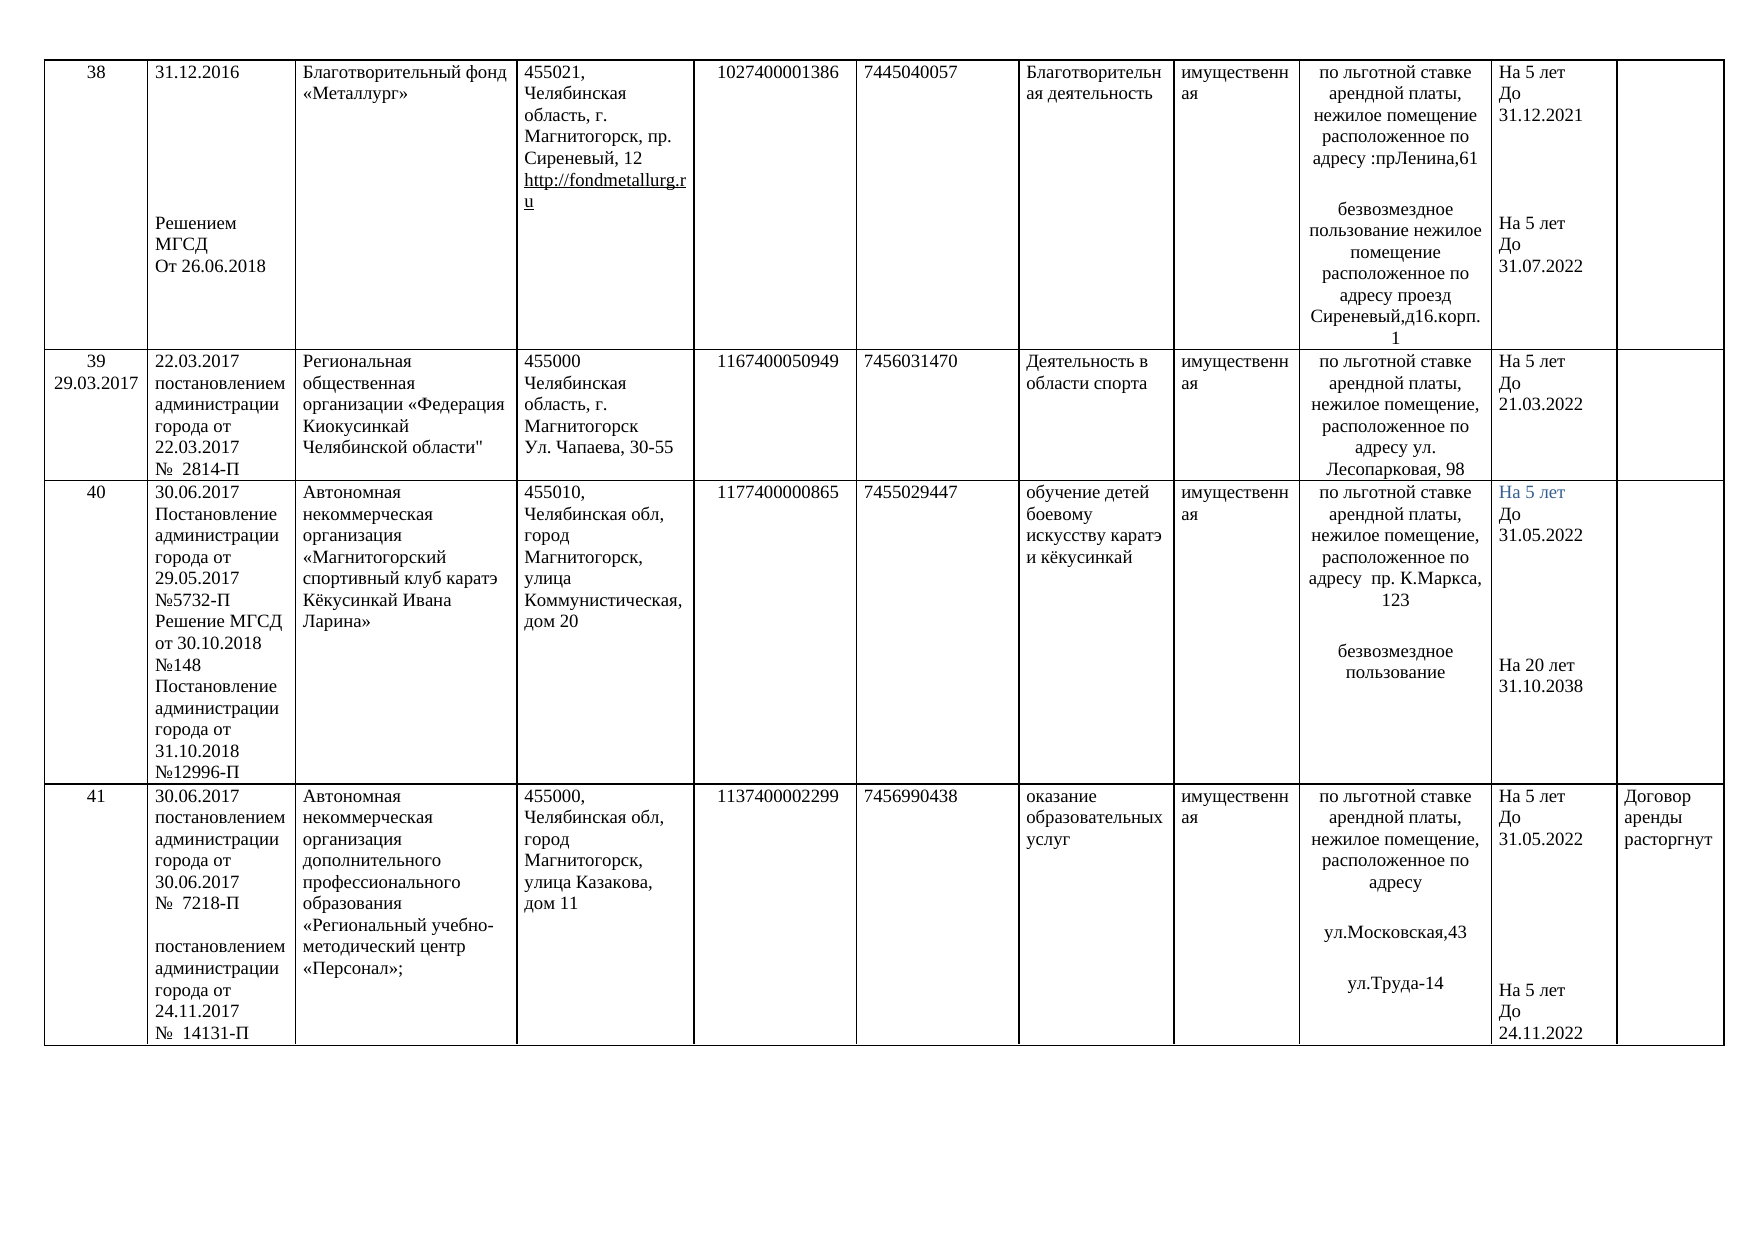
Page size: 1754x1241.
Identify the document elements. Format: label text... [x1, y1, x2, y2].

table_cell 7456990438 [857, 785, 1018, 1044]
table_cell 455021, Челябинская область, г. Магнитогорск, пр. Сиреневый, 12 http://fondmetallurg.ru [518, 61, 693, 348]
table_cell обучение детей боевому искусству каратэ и кёкусинкай [1020, 481, 1173, 783]
table_cell 455000 Челябинская область, г. Магнитогорск Ул. Чапаева, 30-55 [518, 350, 693, 479]
table_cell 455010, Челябинская обл, город Магнитогорск, улица Коммунистическая, дом 20 [518, 481, 693, 783]
table_cell 1177400000865 [695, 481, 856, 783]
table_cell по льготной ставке арендной платы, нежилое помещение, расположенное по адресу ул.Московская,43 ул.Труда-14 [1300, 785, 1491, 1044]
table_cell 7455029447 [857, 481, 1018, 783]
table_cell На 5 лет До 21.03.2022 [1492, 350, 1616, 479]
table_cell Автономная некоммерческая организация «Магнитогорский спортивный клуб каратэ Кёкусинкай Ивана Ларина» [296, 481, 516, 783]
table_cell оказание образовательных услуг [1020, 785, 1173, 1044]
table_cell по льготной ставке арендной платы, нежилое помещение расположенное по адресу :прЛенина,61 безвозмездное пользование нежилое помещение расположенное по адресу проезд Сиреневый,д16.корп.1 [1300, 61, 1491, 348]
table_cell [1618, 350, 1723, 479]
table_cell 38 [45, 61, 147, 348]
table_cell Благотворительная деятельность [1020, 61, 1173, 348]
table_cell Региональная общественная организации «Федерация Киокусинкай Челябинской области" [296, 350, 516, 479]
table_cell Договор аренды расторгнут [1618, 785, 1723, 1044]
table_cell по льготной ставке арендной платы, нежилое помещение, расположенное по адресу пр. К.Маркса, 123 безвозмездное пользование [1300, 481, 1491, 783]
table_cell 1167400050949 [695, 350, 856, 479]
table_cell 30.06.2017 Постановление администрации города от 29.05.2017 №5732-П Решение МГСД от 30.10.2018 №148 Постановление администрации города от 31.10.2018 №12996-П [148, 481, 295, 783]
table_cell 7456031470 [857, 350, 1018, 479]
table_cell На 5 лет До 31.05.2022 На 20 лет 31.10.2038 [1492, 481, 1616, 783]
table_cell Деятельность в области спорта [1020, 350, 1173, 479]
table_cell 22.03.2017 постановлением администрации города от 22.03.2017 № 2814-П [148, 350, 295, 479]
table_cell На 5 лет До 31.05.2022 На 5 лет До 24.11.2022 [1492, 785, 1616, 1044]
table_cell имущественная [1175, 350, 1299, 479]
table_cell по льготной ставке арендной платы, нежилое помещение, расположенное по адресу ул. Лесопарковая, 98 [1300, 350, 1491, 479]
table_cell 30.06.2017 постановлением администрации города от 30.06.2017 № 7218-П постановлением администрации города от 24.11.2017 № 14131-П [148, 785, 295, 1044]
table_cell Благотворительный фонд «Металлург» [296, 61, 516, 348]
table_cell 455000, Челябинская обл, город Магнитогорск, улица Казакова, дом 11 [518, 785, 693, 1044]
table_cell 7445040057 [857, 61, 1018, 348]
table_cell На 5 лет До 31.12.2021 На 5 лет До 31.07.2022 [1492, 61, 1616, 348]
table_cell 39 29.03.2017 [45, 350, 147, 479]
table_cell [1618, 61, 1723, 348]
table_cell имущественная [1175, 61, 1299, 348]
table_cell Автономная некоммерческая организация дополнительного профессионального образования «Региональный учебно-методический центр «Персонал»; [296, 785, 516, 1044]
table_cell [1618, 481, 1723, 783]
table_cell 31.12.2016 Решением МГСД От 26.06.2018 [148, 61, 295, 348]
table_cell 41 [45, 785, 147, 1044]
table_cell имущественная [1175, 785, 1299, 1044]
table_cell 1137400002299 [695, 785, 856, 1044]
table_cell имущественная [1175, 481, 1299, 783]
table_cell 1027400001386 [695, 61, 856, 348]
table_cell 40 [45, 481, 147, 783]
